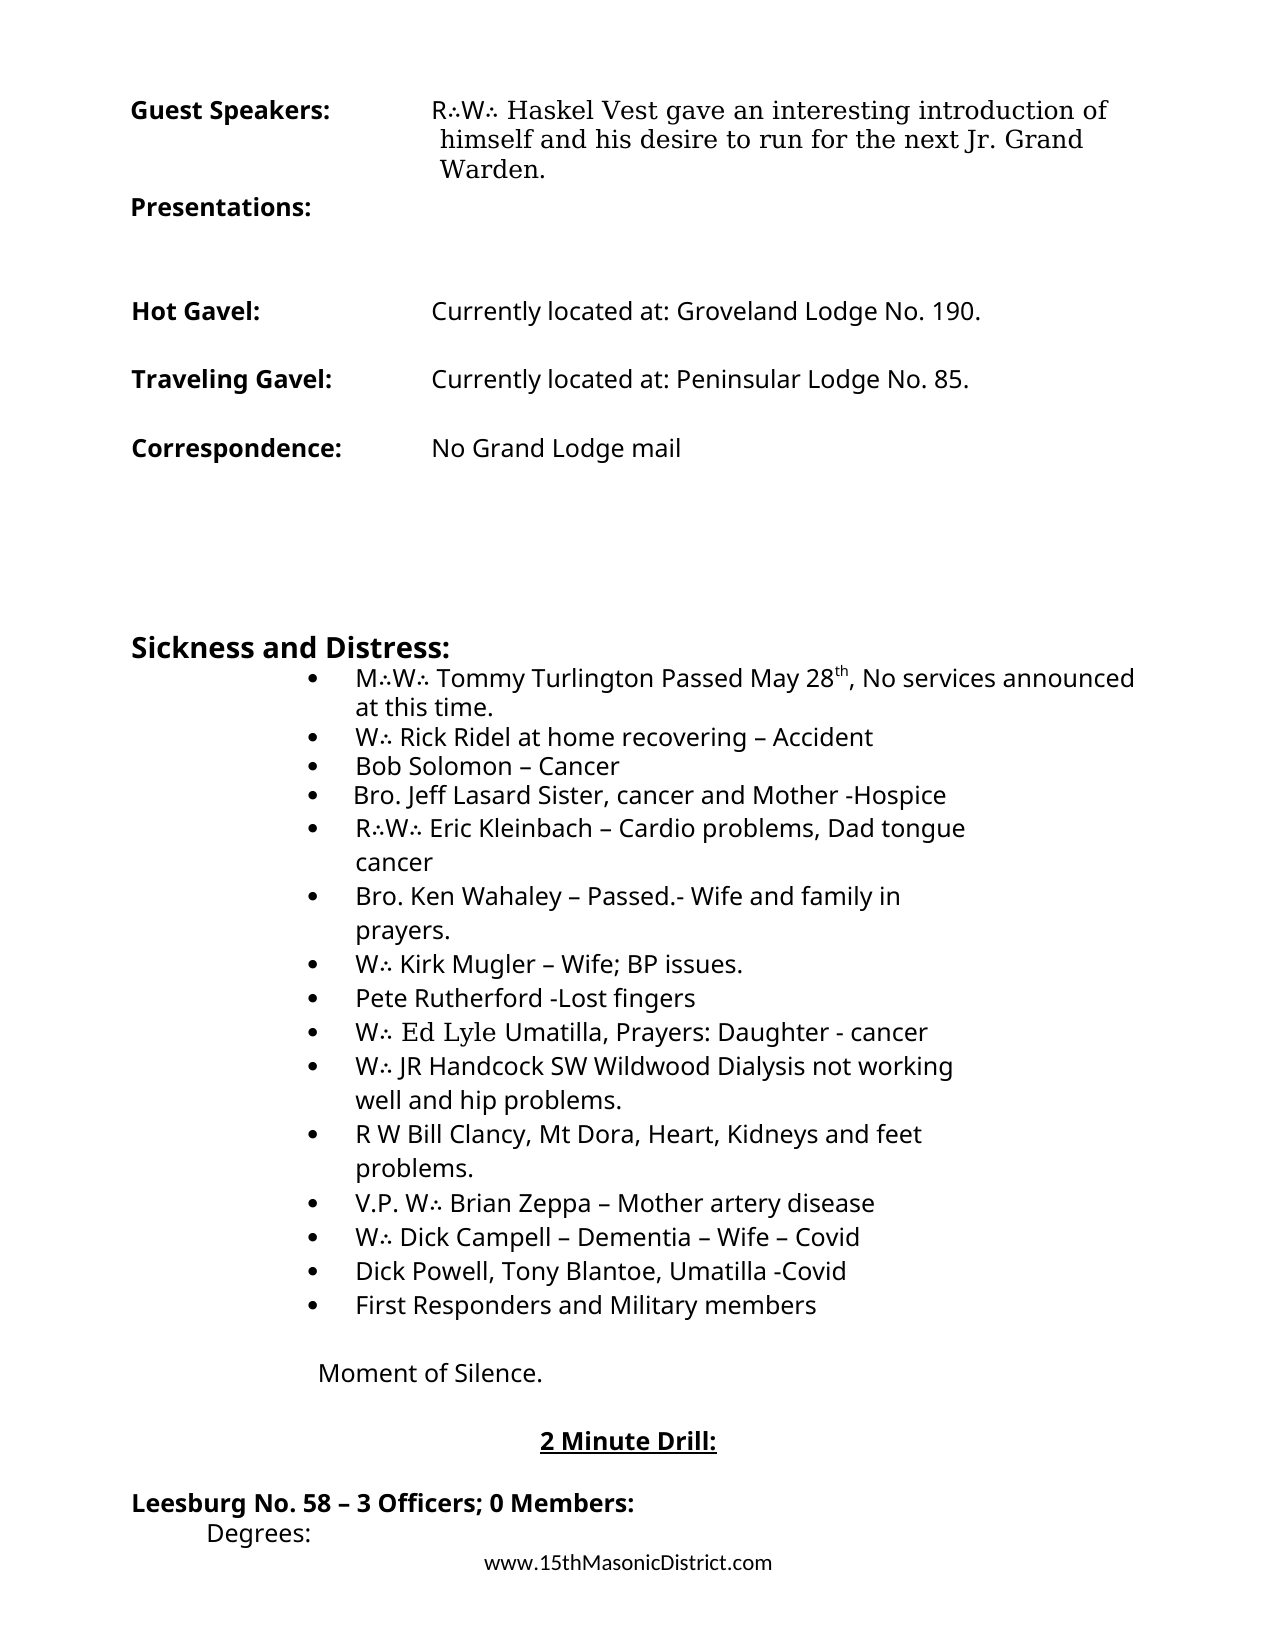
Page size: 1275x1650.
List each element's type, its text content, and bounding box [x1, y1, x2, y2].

list Bro. Jeff Lasard Sister, cancer and Mother -Hospice [308, 781, 1137, 811]
list R∴W∴ Eric Kleinbach – Cardio problems, Dad tongue cancer [308, 811, 987, 879]
text Degrees: [206, 1519, 1137, 1548]
list First Responders and Military members [308, 1287, 1016, 1321]
text Hot Gavel: Currently located at: Groveland Lodge No. 190. Traveling Gavel: Currently located at: Peninsular Lodge No. 85. Correspondence: No Grand Lodge mail [131, 294, 1015, 464]
text Presentations: [130, 193, 1137, 222]
list W∴ Dick Campell – Dementia – Wife – Covid [308, 1219, 954, 1253]
text Leesburg No. 58 – 3 Officers; 0 Members: [131, 1489, 1137, 1519]
text 2 Minute Drill: [261, 1423, 995, 1457]
list V.P. W∴ Brian Zeppa – Mother artery disease [308, 1185, 954, 1219]
text Sickness and Distress: [131, 635, 1143, 664]
list W∴ Ed Lyle Umatilla, Prayers: Daughter - cancer [308, 1015, 954, 1049]
list Pete Rutherford -Lost fingers [308, 981, 954, 1015]
text Guest Speakers: R∴W∴ Haskel Vest gave an interesting introduction of himself and his desire to run for the next Jr. Grand Warden. [130, 96, 1137, 184]
list M∴W∴ Tommy Turlington Passed May 28th, No services announced at this time. [308, 664, 1143, 723]
list Bob Solomon – Cancer [308, 752, 1137, 781]
list W∴ Kirk Mugler – Wife; BP issues. [308, 947, 954, 981]
list R W Bill Clancy, Mt Dora, Heart, Kidneys and feet problems. [308, 1117, 954, 1185]
list W∴ JR Handcock SW Wildwood Dialysis not working well and hip problems. [308, 1049, 954, 1117]
list Dick Powell, Tony Blantoe, Umatilla -Covid [308, 1253, 954, 1287]
list W∴ Rick Ridel at home recovering – Accident [308, 723, 1137, 752]
list Bro. Ken Wahaley – Passed.- Wife and family in prayers. [308, 879, 954, 947]
text Moment of Silence. [318, 1356, 1016, 1389]
